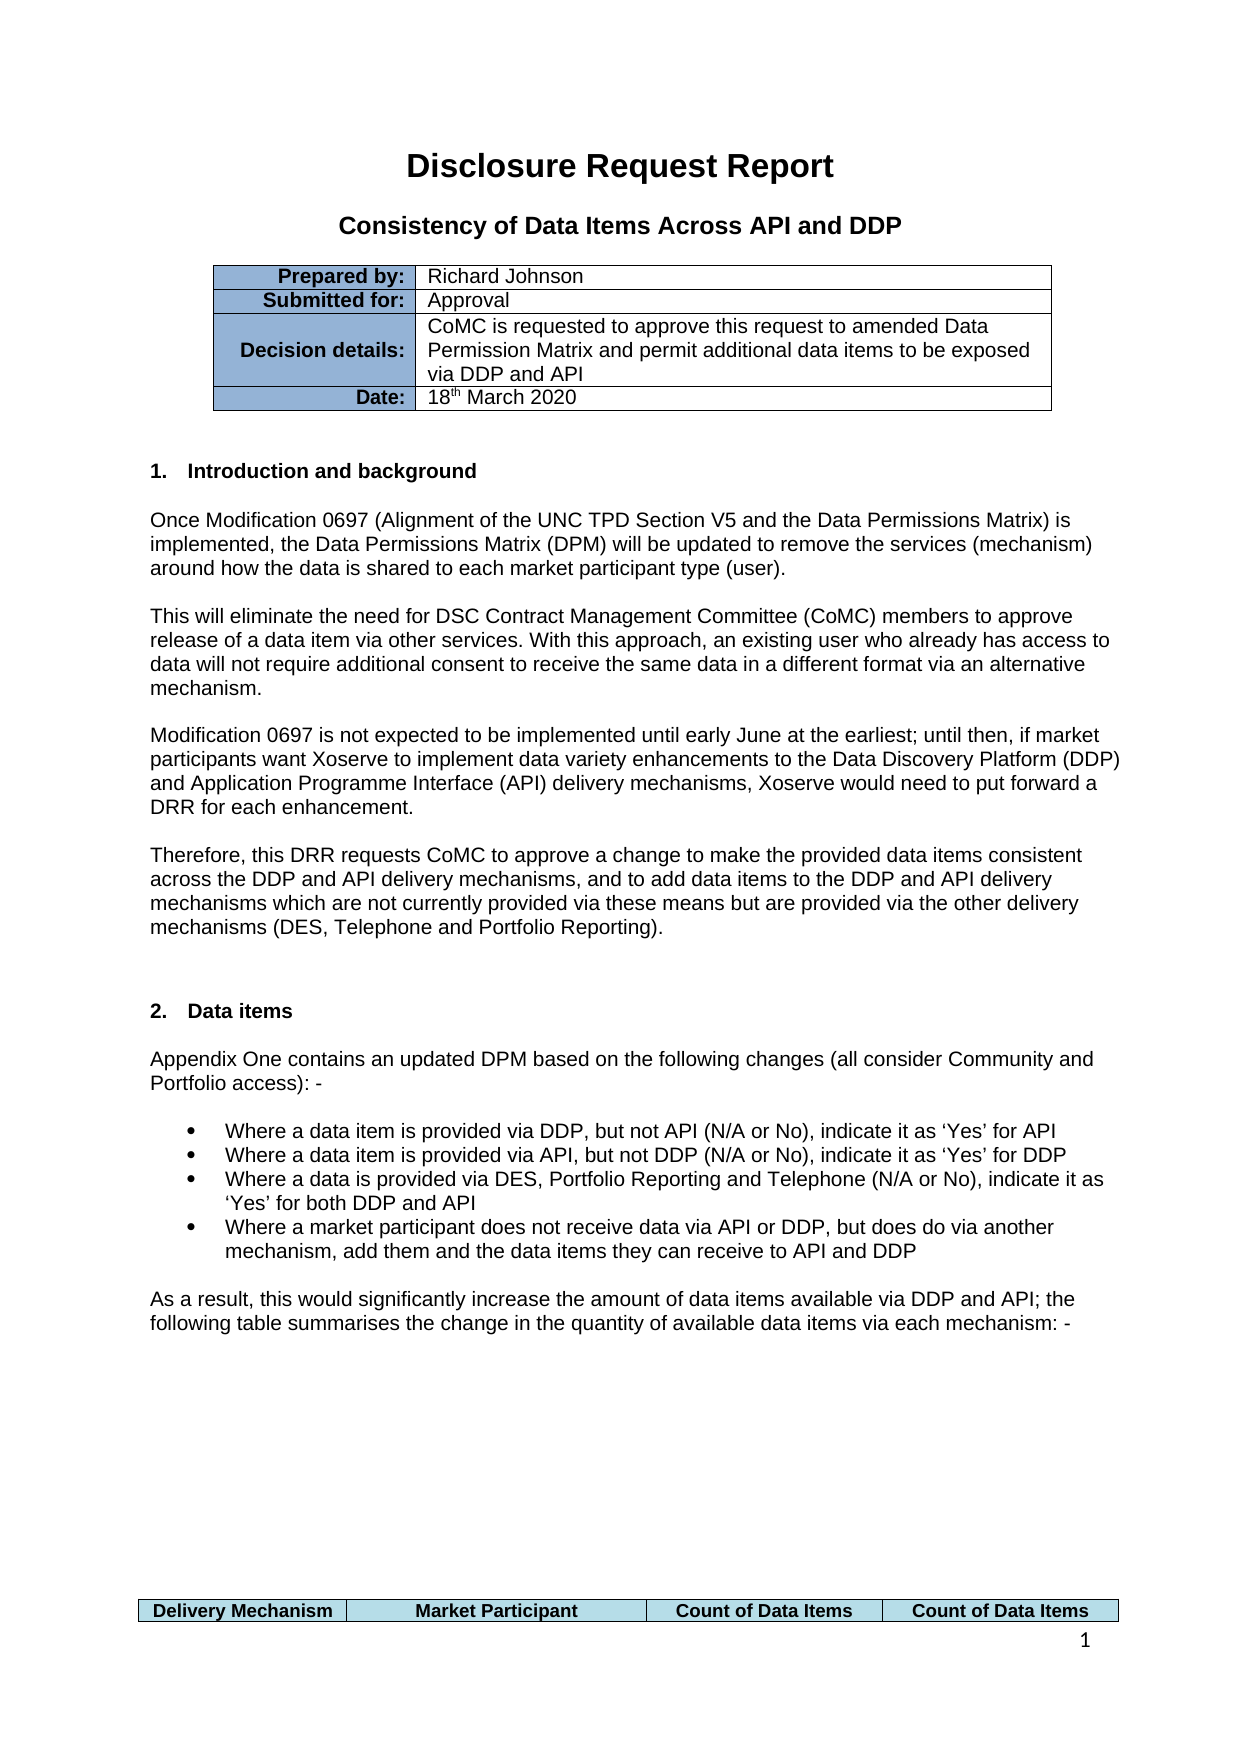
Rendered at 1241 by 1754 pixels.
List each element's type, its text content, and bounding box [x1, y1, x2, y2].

subtitle Introduction and background [150, 459, 1126, 483]
list Where a data is provided via DES, Portfolio Reporting and Telephone (N/A or No), indicate it as ‘Yes’ for both DDP and API [187, 1167, 1126, 1215]
list Where a data item is provided via DDP, but not API (N/A or No), indicate it as ‘Yes’ for API [187, 1119, 1126, 1143]
text This will eliminate the need for DSC Contract Management Committee (CoMC) members to approve release of a data item via other services. With this approach, an existing user who already has access to data will not require additional consent to receive the same data in a different format via an alternative mechanism. [150, 603, 1126, 699]
table_cell 18th March 2020 [416, 387, 1051, 410]
text Modification 0697 is not expected to be implemented until early June at the earliest; until then, if market participants want Xoserve to implement data variety enhancements to the Data Discovery Platform (DDP) and Application Programme Interface (API) delivery mechanisms, Xoserve would need to put forward a DRR for each enhancement. [150, 723, 1126, 819]
table_cell Decision details: [214, 314, 415, 386]
table_header Market Participant [347, 1600, 646, 1621]
table_cell Approval [416, 290, 1051, 313]
text As a result, this would significantly increase the amount of data items available via DDP and API; the following table summarises the change in the quantity of available data items via each mechanism: - [150, 1287, 1126, 1335]
table_header Prepared by: [214, 266, 415, 289]
text Once Modification 0697 (Alignment of the UNC TPD Section V5 and the Data Permissions Matrix) is implemented, the Data Permissions Matrix (DPM) will be updated to remove the services (mechanism) around how the data is shared to each market participant type (user). [150, 508, 1126, 579]
text Disclosure Request Report [303, 146, 937, 185]
table_cell Date: [214, 387, 415, 410]
text Consistency of Data Items Across API and DDP [303, 211, 937, 240]
list Where a data item is provided via API, but not DDP (N/A or No), indicate it as ‘Yes’ for DDP [187, 1143, 1126, 1167]
text Therefore, this DRR requests CoMC to approve a change to make the provided data items consistent across the DDP and API delivery mechanisms, and to add data items to the DDP and API delivery mechanisms which are not currently provided via these means but are provided via the other delivery mechanisms (DES, Telephone and Portfolio Reporting). [150, 843, 1126, 939]
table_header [647, 1600, 882, 1621]
list Where a market participant does not receive data via API or DDP, but does do via another mechanism, add them and the data items they can receive to API and DDP [187, 1215, 1126, 1263]
text Appendix One contains an updated DPM based on the following changes (all consider Community and Portfolio access): - [150, 1047, 1126, 1095]
table_cell CoMC is requested to approve this request to amended Data Permission Matrix and permit additional data items to be exposed via DDP and API [416, 314, 1051, 386]
table_header Richard Johnson [416, 266, 1051, 289]
table_header Delivery Mechanism [139, 1600, 346, 1621]
subtitle Data items [150, 999, 1126, 1023]
table_cell Submitted for: [214, 290, 415, 313]
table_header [883, 1600, 1118, 1621]
